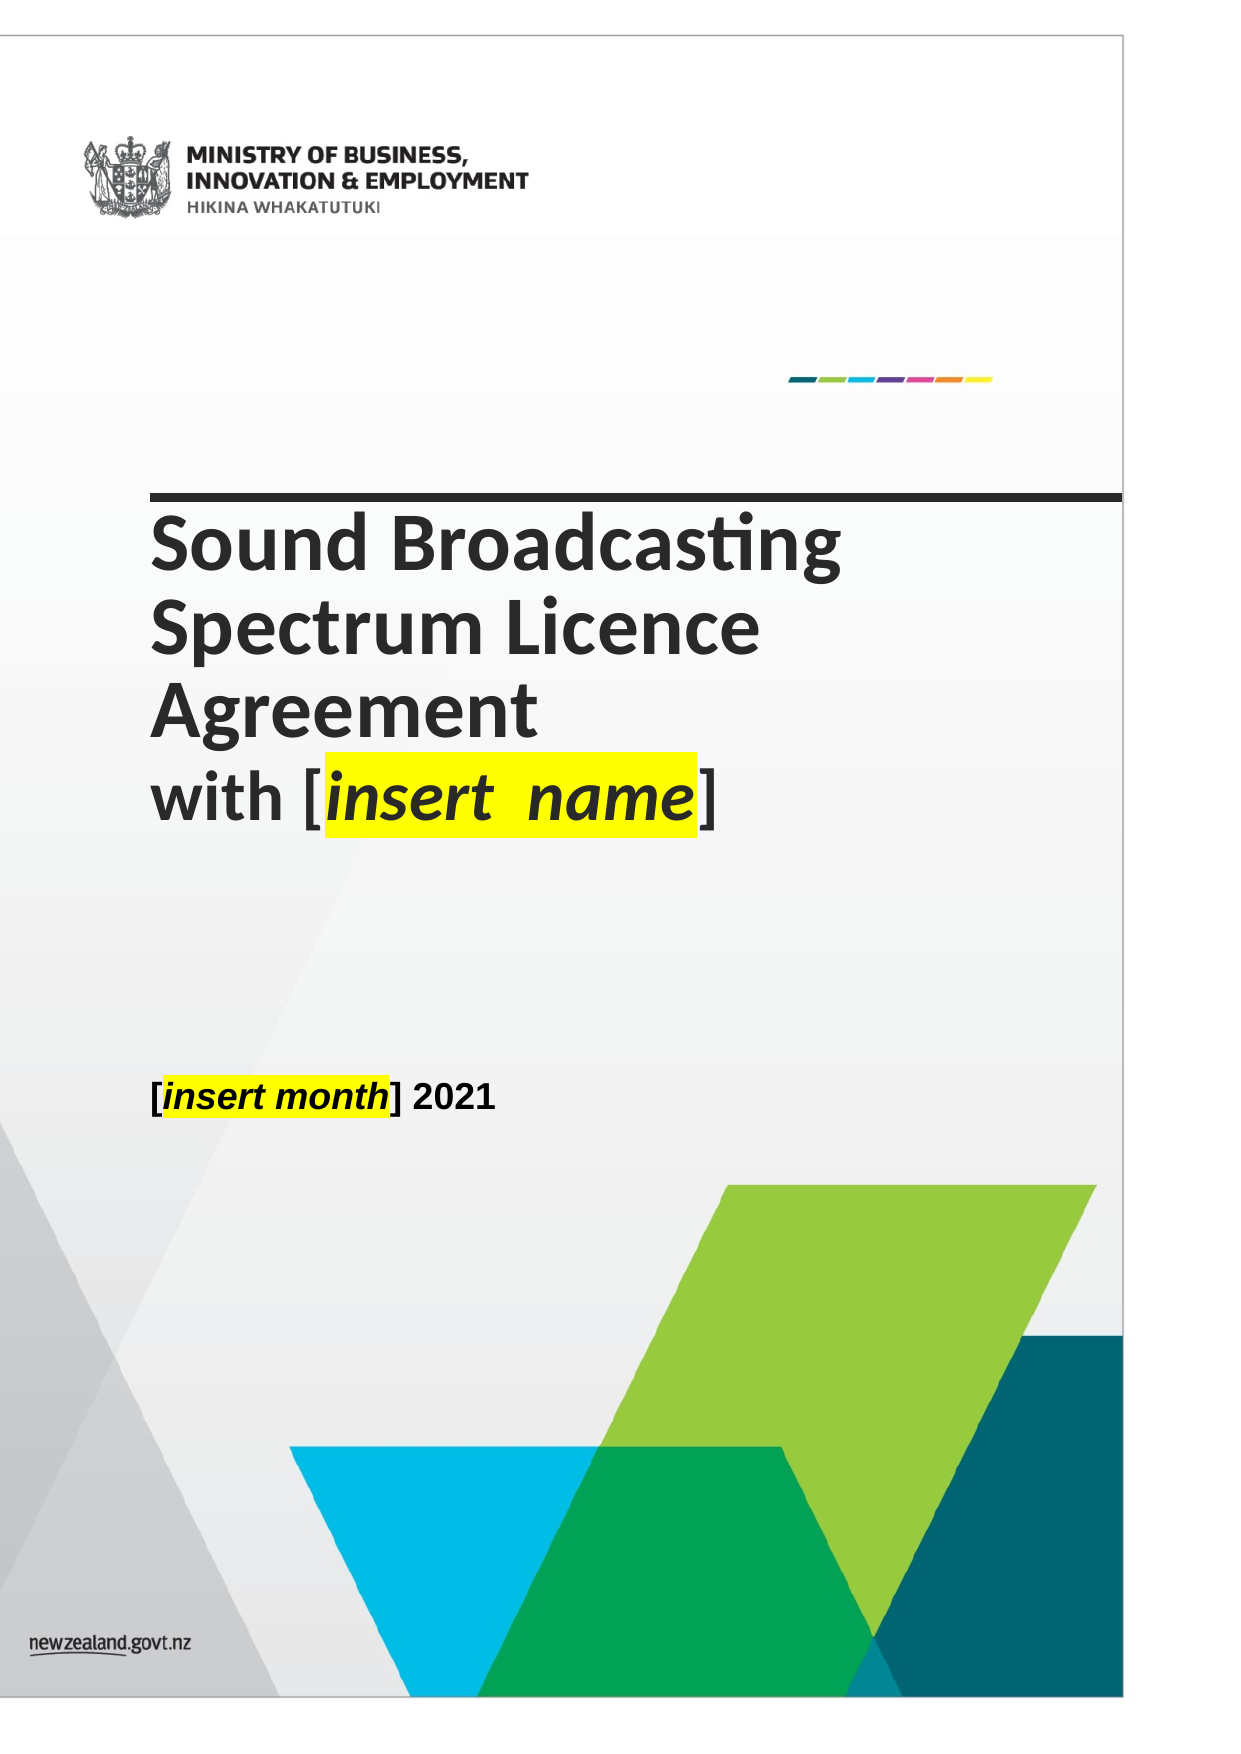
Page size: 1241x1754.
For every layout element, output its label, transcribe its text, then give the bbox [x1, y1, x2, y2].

text [insert month] 2021 [150, 1074, 1122, 1118]
text Sound Broadcasting Spectrum Licence Agreement with [insert name] [150, 502, 1122, 837]
table_header [247, 1519, 1025, 1591]
picture [0, 0, 1170, 1744]
